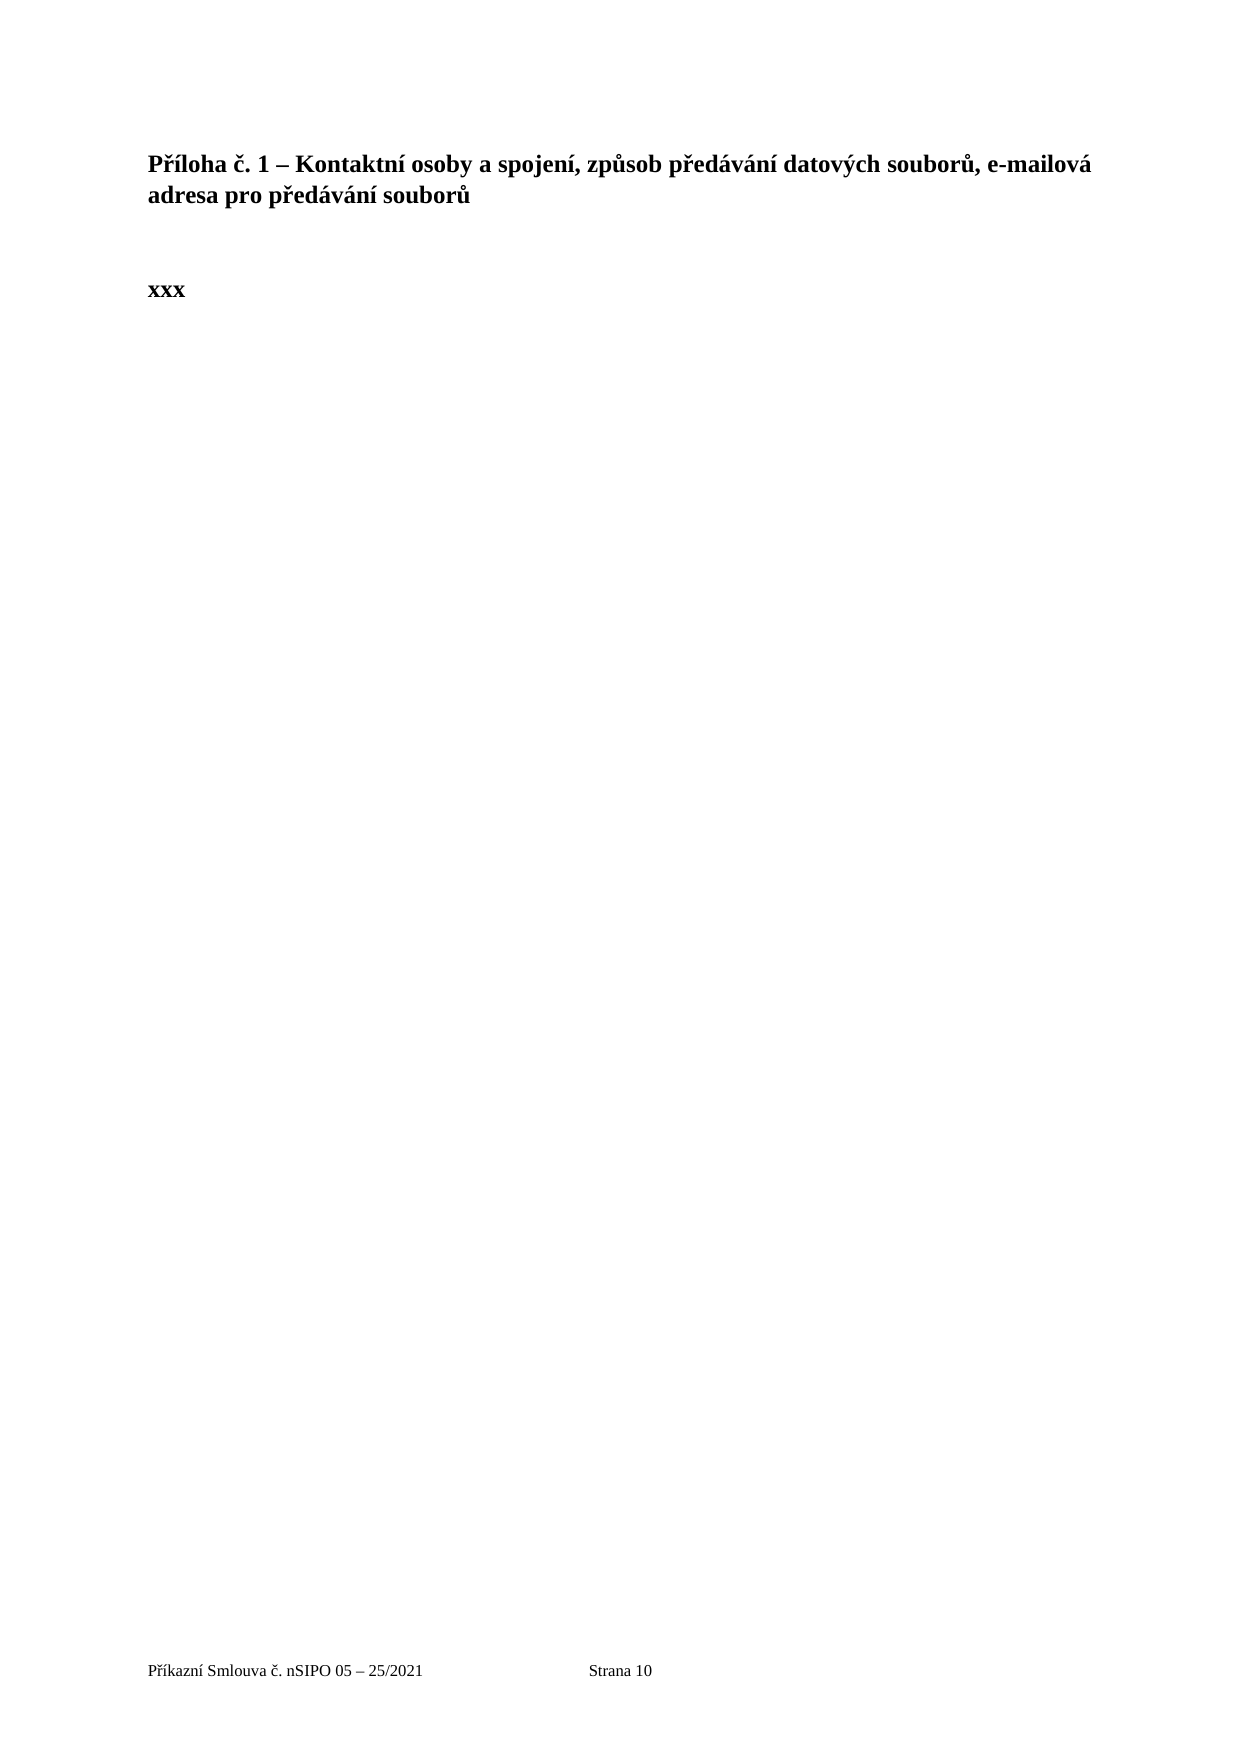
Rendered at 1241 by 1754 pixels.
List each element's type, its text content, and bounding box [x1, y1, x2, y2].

text Příloha č. 1 – Kontaktní osoby a spojení, způsob předávání datových souborů, e-mailová adresa pro předávání souborů [148, 148, 1093, 210]
text xxx [148, 273, 1093, 304]
